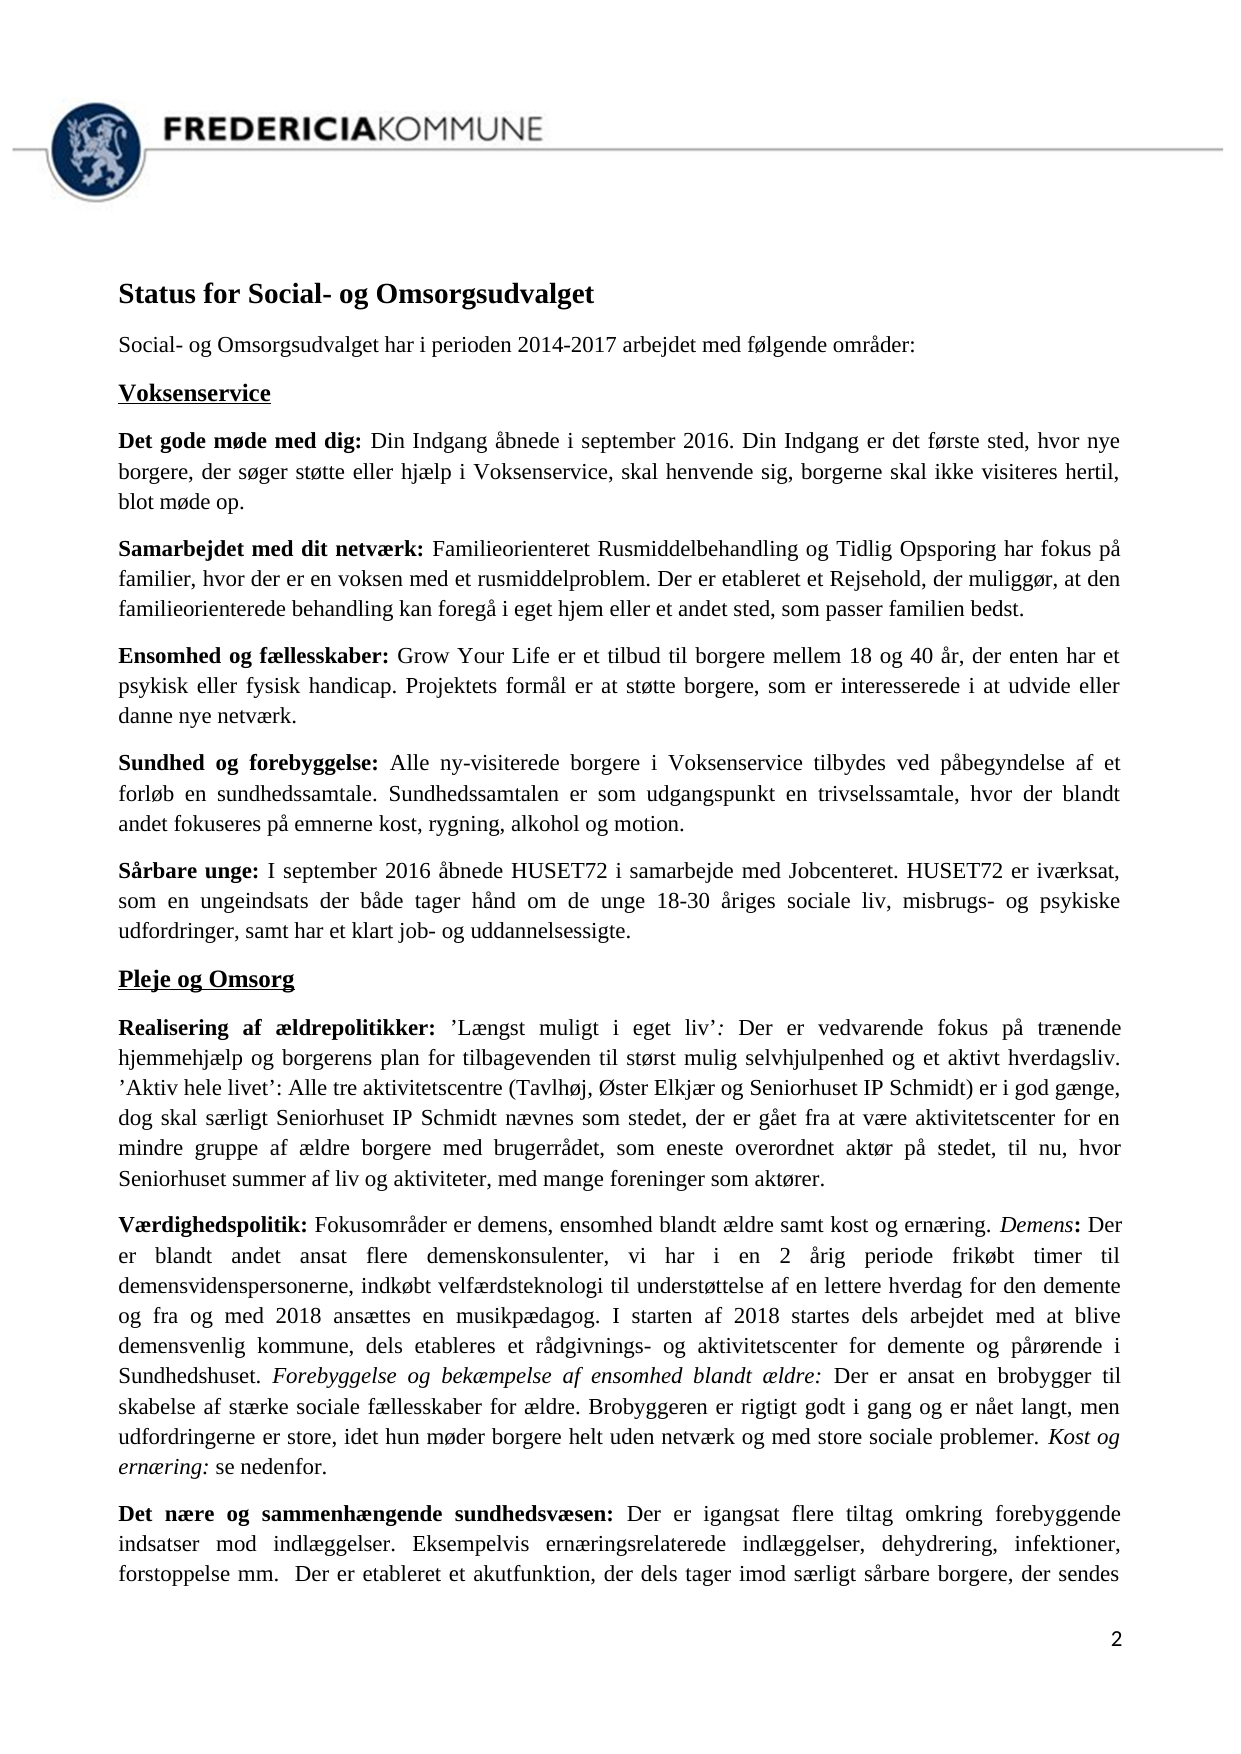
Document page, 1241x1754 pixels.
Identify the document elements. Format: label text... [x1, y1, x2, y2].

text Status for Social- og Omsorgsudvalget [118, 276, 1122, 309]
text Ensomhed og fællesskaber: Grow Your Life er et tilbud til borgere mellem 18 og 40 år, der enten har et psykisk eller fysisk handicap. Projektets formål er at støtte borgere, som er interesserede i at udvide eller danne nye netværk. [118, 642, 1122, 729]
text Værdighedspolitik: Fokusområder er demens, ensomhed blandt ældre samt kost og ernæring. Demens: Der er blandt andet ansat flere demenskonsulenter, vi har i en 2 årig periode frikøbt timer til demensvidenspersonerne, indkøbt velfærdsteknologi til understøttelse af en lettere hverdag for den demente og fra og med 2018 ansættes en musikpædagog. I starten af 2018 startes dels arbejdet med at blive demensvenlig kommune, dels etableres et rådgivnings- og aktivitetscenter for demente og pårørende i Sundhedshuset. Forebyggelse og bekæmpelse af ensomhed blandt ældre: Der er ansat en brobygger til skabelse af stærke sociale fællesskaber for ældre. Brobyggeren er rigtigt godt i gang og er nået langt, men udfordringerne er store, idet hun møder borgere helt uden netværk og med store sociale problemer. Kost og ernæring: se nedenfor. [118, 1212, 1122, 1479]
text Pleje og Omsorg [118, 964, 1122, 993]
text Social- og Omsorgsudvalget har i perioden 2014-2017 arbejdet med følgende områder: [118, 331, 1122, 357]
text Samarbejdet med dit netværk: Familieorienteret Rusmiddelbehandling og Tidlig Opsporing har fokus på familier, hvor der er en voksen med et rusmiddelproblem. Der er etableret et Rejsehold, der muliggør, at den familieorienterede behandling kan foregå i eget hjem eller et andet sted, som passer familien bedst. [118, 535, 1122, 622]
text Realisering af ældrepolitikker: ’Længst muligt i eget liv’: Der er vedvarende fokus på trænende hjemmehjælp og borgerens plan for tilbagevenden til størst mulig selvhjulpenhed og et aktivt hverdagsliv. ’Aktiv hele livet’: Alle tre aktivitetscentre (Tavlhøj, Øster Elkjær og Seniorhuset IP Schmidt) er i god gænge, dog skal særligt Seniorhuset IP Schmidt nævnes som stedet, der er gået fra at være aktivitetscenter for en mindre gruppe af ældre borgere med brugerrådet, som eneste overordnet aktør på stedet, til nu, hvor Seniorhuset summer af liv og aktiviteter, med mange foreninger som aktører. [118, 1014, 1122, 1191]
text Voksenservice [118, 378, 1122, 407]
text Sårbare unge: I september 2016 åbnede HUSET72 i samarbejde med Jobcenteret. HUSET72 er iværksat, som en ungeindsats der både tager hånd om de unge 18-30 åriges sociale liv, misbrugs- og psykiske udfordringer, samt har et klart job- og uddannelsessigte. [118, 857, 1122, 943]
picture [0, 73, 1224, 276]
text Det gode møde med dig: Din Indgang åbnede i september 2016. Din Indgang er det første sted, hvor nye borgere, der søger støtte eller hjælp i Voksenservice, skal henvende sig, borgerne skal ikke visiteres hertil, blot møde op. [118, 427, 1122, 514]
text Sundhed og forebyggelse: Alle ny-visiterede borgere i Voksenservice tilbydes ved påbegyndelse af et forløb en sundhedssamtale. Sundhedssamtalen er som udgangspunkt en trivselssamtale, hvor der blandt andet fokuseres på emnerne kost, rygning, alkohol og motion. [118, 749, 1122, 836]
